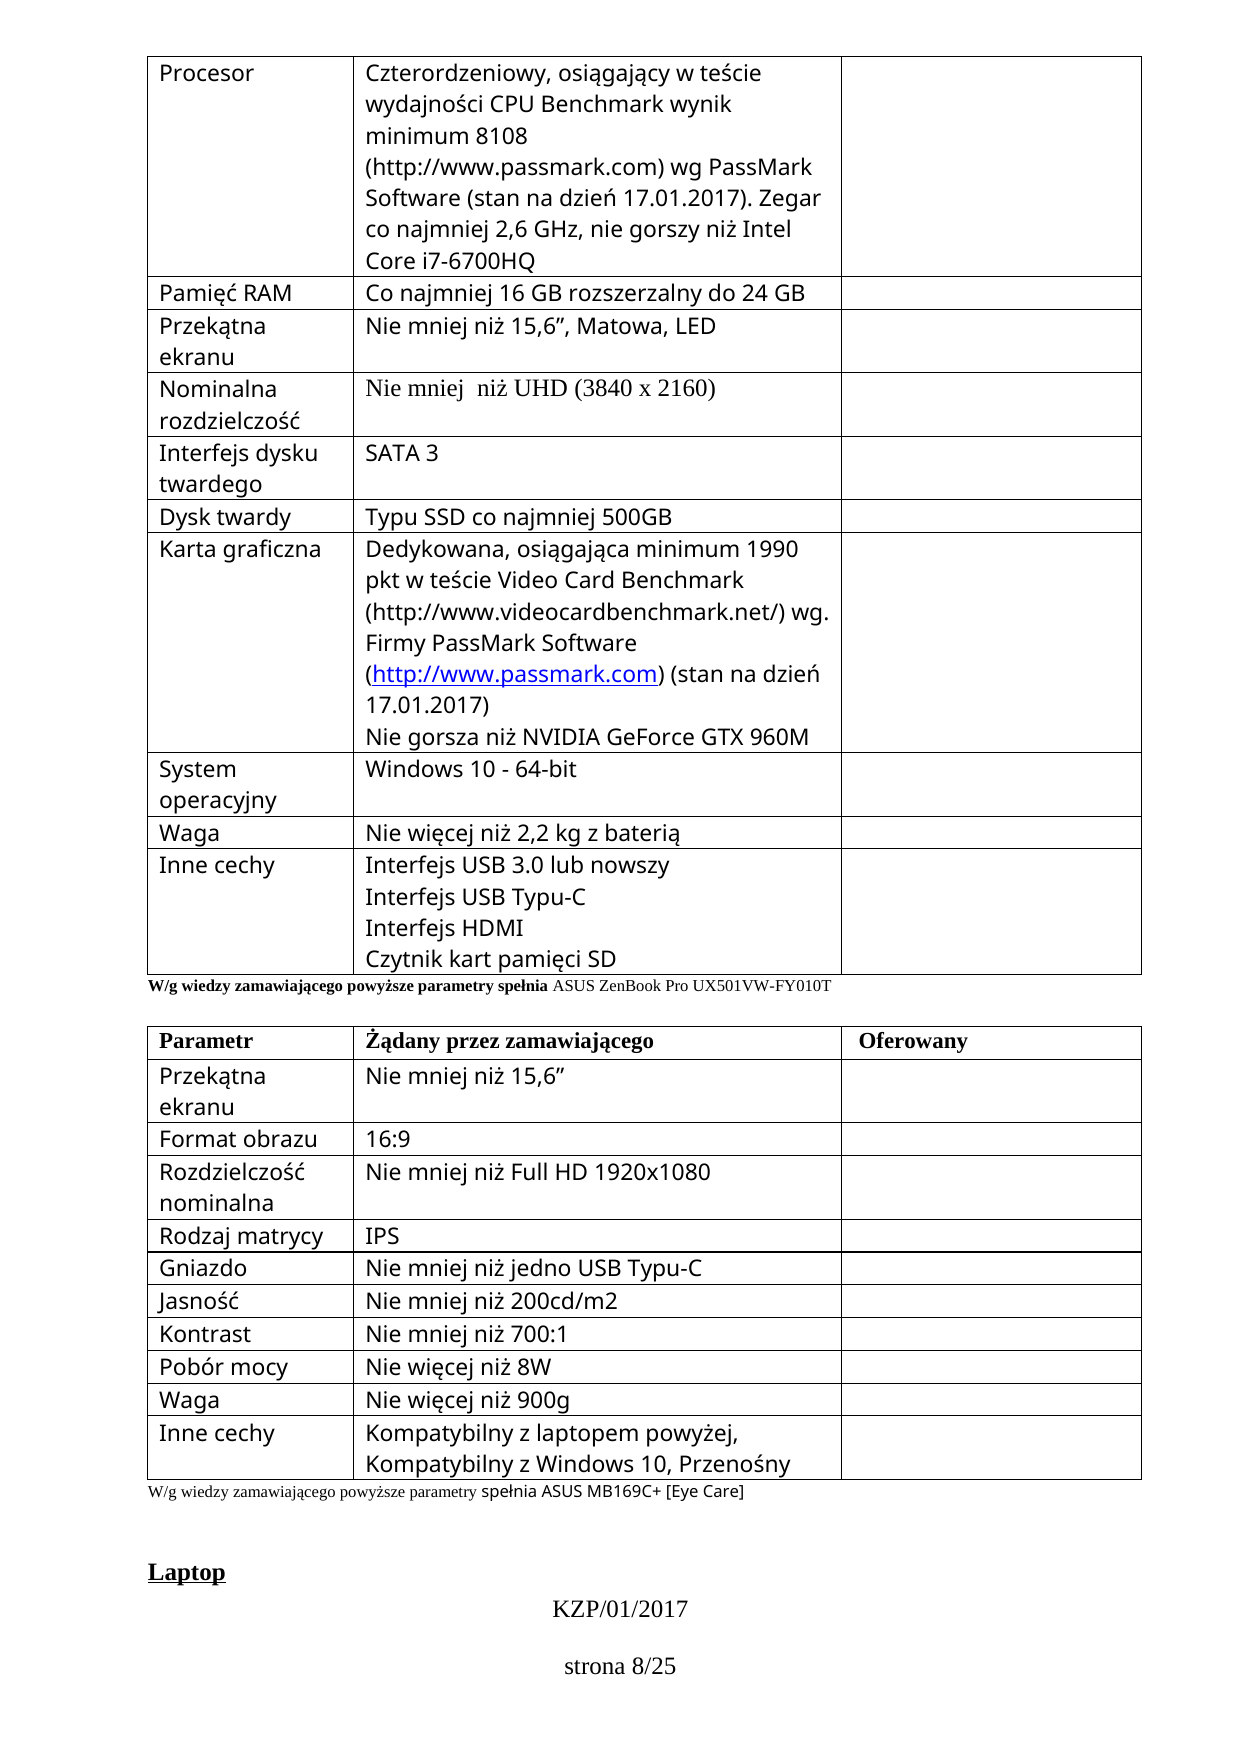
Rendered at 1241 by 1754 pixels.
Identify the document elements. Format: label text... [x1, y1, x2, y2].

table_cell [842, 1220, 1141, 1251]
table_cell Waga [148, 1384, 353, 1415]
table_cell [842, 437, 1141, 499]
table_cell [842, 1156, 1141, 1218]
table_cell IPS [354, 1220, 841, 1251]
table_cell [842, 1351, 1141, 1383]
table_cell [842, 373, 1141, 436]
table_cell Typu SSD co najmniej 500GB [354, 500, 841, 532]
table_cell Pamięć RAM [148, 277, 353, 309]
table_cell Karta graficzna [148, 533, 353, 752]
table_cell [842, 1384, 1141, 1415]
table_cell Rodzaj matrycy [148, 1220, 353, 1251]
table_cell Nie mniej niż 15,6” [354, 1060, 841, 1122]
table_cell Inne cechy [148, 1416, 353, 1479]
table_cell Nie więcej niż 2,2 kg z baterią [354, 817, 841, 848]
table_cell [842, 1253, 1141, 1284]
table_cell Czterordzeniowy, osiągający w teście wydajności CPU Benchmark wynik minimum 8108 (http://www.passmark.com) wg PassMark Software (stan na dzień 17.01.2017). Zegar co najmniej 2,6 GHz, nie gorszy niż Intel Core i7-6700HQ [354, 57, 841, 276]
table_cell [842, 1416, 1141, 1479]
table_cell [842, 533, 1141, 752]
table_cell [842, 1123, 1141, 1155]
table_cell Procesor [148, 57, 353, 276]
table_cell Przekątna ekranu [148, 1060, 353, 1122]
table_cell [842, 57, 1141, 276]
table_cell Nie mniej niż 700:1 [354, 1318, 841, 1350]
table_cell Kompatybilny z laptopem powyżej, Kompatybilny z Windows 10, Przenośny [354, 1416, 841, 1479]
table_cell Nie mniej niż jedno USB Typu-C [354, 1253, 841, 1284]
text W/g wiedzy zamawiającego powyższe parametry spełnia ASUS ZenBook Pro UX501VW-FY010T [148, 975, 1093, 994]
table_cell Windows 10 - 64-bit [354, 753, 841, 816]
table_cell Inne cechy [148, 849, 353, 974]
table_header Oferowany [842, 1027, 1141, 1059]
text Laptop [148, 1557, 1093, 1585]
table_cell Nie mniej niż UHD (3840 x 2160) [354, 373, 841, 436]
table_cell Interfejs USB 3.0 lub nowszy Interfejs USB Typu-C Interfejs HDMI Czytnik kart pamięci SD [354, 849, 841, 974]
table_cell Nie mniej niż Full HD 1920x1080 [354, 1156, 841, 1218]
table_cell Nie więcej niż 8W [354, 1351, 841, 1383]
table_cell Format obrazu [148, 1123, 353, 1155]
table_cell [842, 753, 1141, 816]
text W/g wiedzy zamawiającego powyższe parametry spełnia ASUS MB169C+ [Eye Care] [148, 1480, 1093, 1503]
table_cell Waga [148, 817, 353, 848]
table_cell [842, 1060, 1141, 1122]
table_cell Co najmniej 16 GB rozszerzalny do 24 GB [354, 277, 841, 309]
table_cell [842, 500, 1141, 532]
table_cell Rozdzielczość nominalna [148, 1156, 353, 1218]
table_cell Jasność [148, 1285, 353, 1317]
table_cell SATA 3 [354, 437, 841, 499]
table_cell [842, 817, 1141, 848]
table_cell Nie mniej niż 15,6”, Matowa, LED [354, 310, 841, 372]
table_cell Dedykowana, osiągająca minimum 1990 pkt w teście Video Card Benchmark (http://www.videocardbenchmark.net/) wg. Firmy PassMark Software (http://www.passmark.com) (stan na dzień 17.01.2017) Nie gorsza niż NVIDIA GeForce GTX 960M [354, 533, 841, 752]
table_cell Kontrast [148, 1318, 353, 1350]
table_cell [842, 310, 1141, 372]
table_cell Nie więcej niż 900g [354, 1384, 841, 1415]
table_cell System operacyjny [148, 753, 353, 816]
table_cell Nominalna rozdzielczość [148, 373, 353, 436]
table_cell [842, 1318, 1141, 1350]
table_header Żądany przez zamawiającego [354, 1027, 841, 1059]
table_header Parametr [148, 1027, 353, 1059]
table_cell Pobór mocy [148, 1351, 353, 1383]
table_cell 16:9 [354, 1123, 841, 1155]
table_cell Przekątna ekranu [148, 310, 353, 372]
table_cell [842, 849, 1141, 974]
table_cell Interfejs dysku twardego [148, 437, 353, 499]
table_cell Dysk twardy [148, 500, 353, 532]
table_cell [842, 1285, 1141, 1317]
table_cell Gniazdo [148, 1253, 353, 1284]
table_cell [842, 277, 1141, 309]
table_cell Nie mniej niż 200cd/m2 [354, 1285, 841, 1317]
